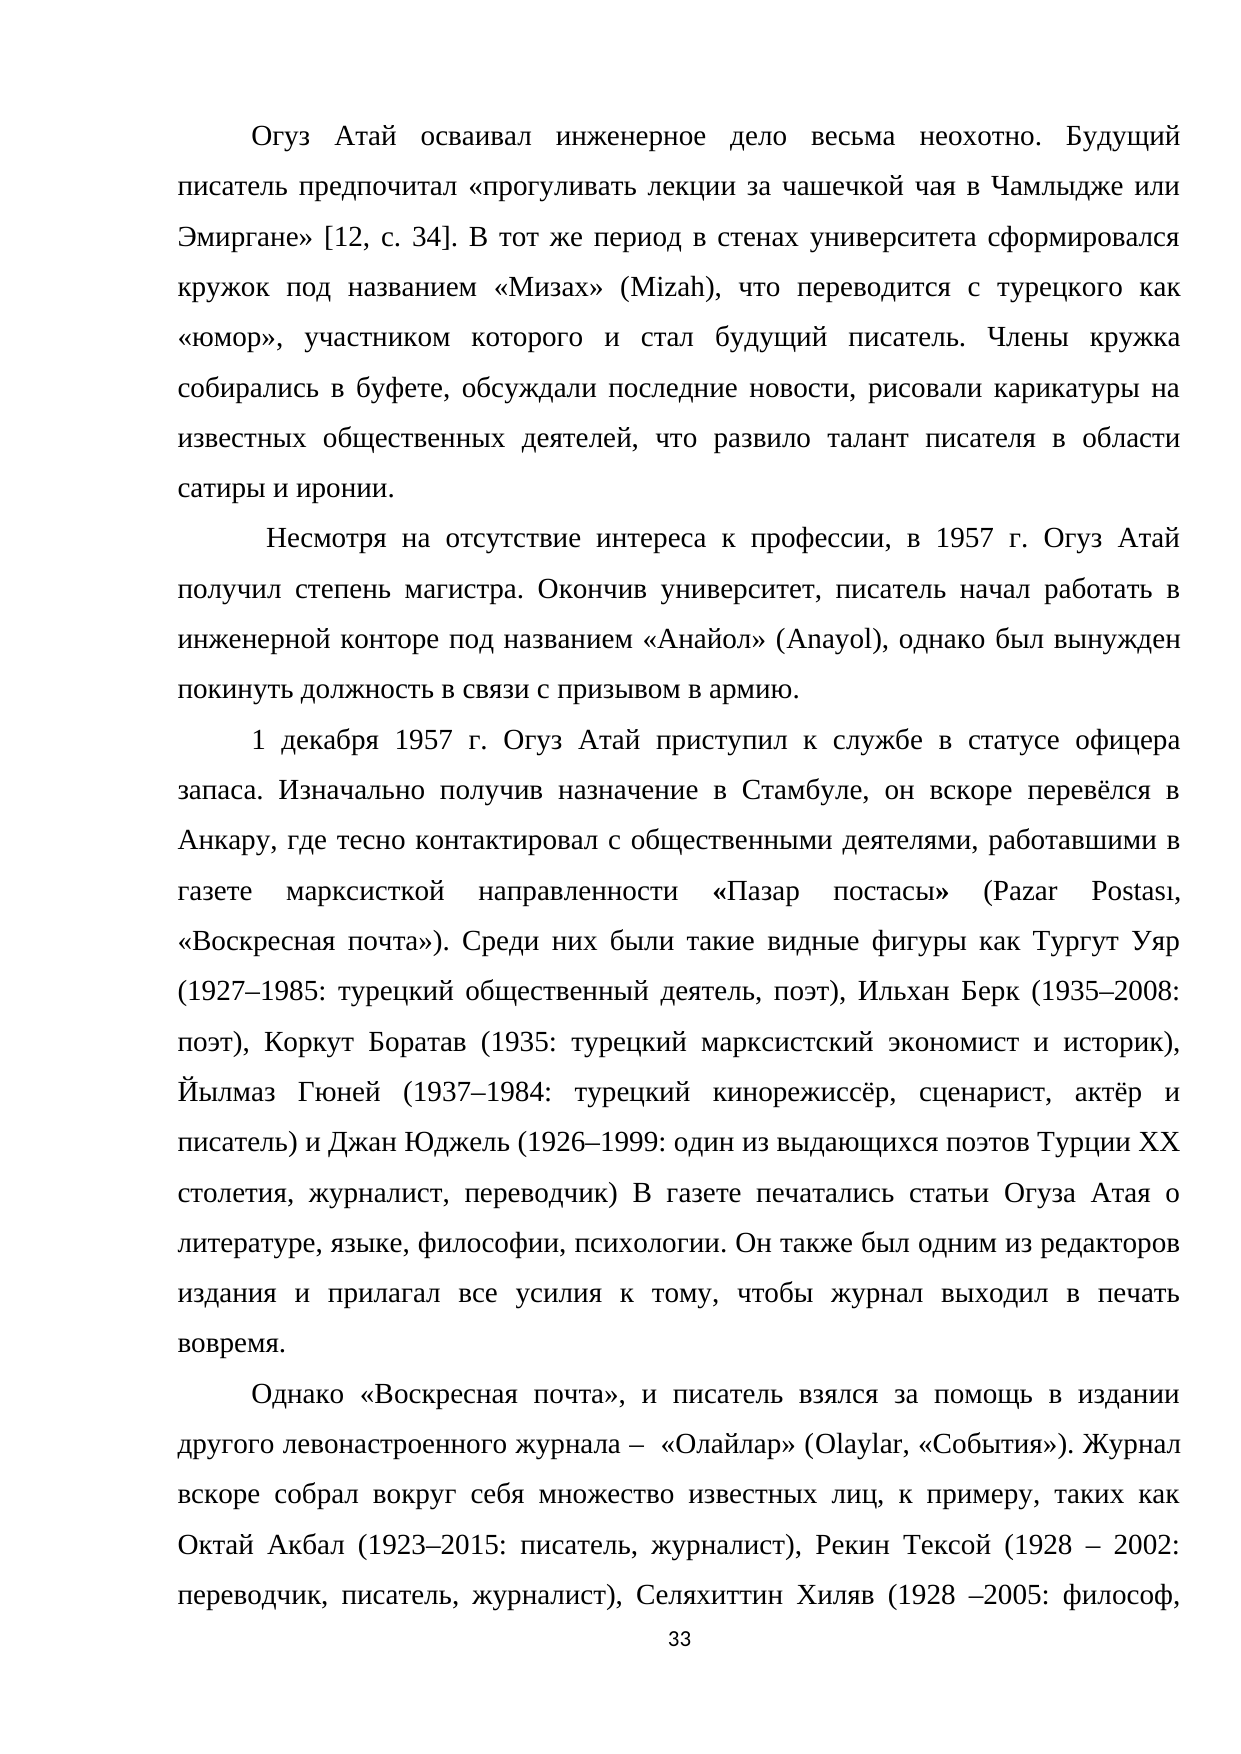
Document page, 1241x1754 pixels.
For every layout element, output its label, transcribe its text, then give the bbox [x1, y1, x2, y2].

text Несмотря на отсутствие интереса к профессии, в 1957 г. Огуз Атай получил степень магистра. Окончив университет, писатель начал работать в инженерной конторе под названием «Анайол» (Anayol), однако был вынужден покинуть должность в связи с призывом в армию. [177, 521, 1181, 705]
text Огуз Атай осваивал инженерное дело весьма неохотно. Будущий писатель предпочитал «прогуливать лекции за чашечкой чая в Чамлыдже или Эмиргане» [12, с. 34]. В тот же период в стенах университета сформировался кружок под названием «Мизах» (Mizah), что переводится с турецкого как «юмор», участником которого и стал будущий писатель. Члены кружка собирались в буфете, обсуждали последние новости, рисовали карикатуры на известных общественных деятелей, что развило талант писателя в области сатиры и иронии. [177, 118, 1181, 504]
text 1 декабря 1957 г. Огуз Атай приступил к службе в статусе офицера запаса. Изначально получив назначение в Стамбуле, он вскоре перевёлся в Анкару, где тесно контактировал с общественными деятелями, работавшими в газете марксисткой направленности «Пазар постасы» (Pazar Postası, «Воскресная почта»). Среди них были такие видные фигуры как Тургут Уяр (1927–1985: турецкий общественный деятель, поэт), Ильхан Берк (1935–2008: поэт), Коркут Боратав (1935: турецкий марксистский экономист и историк), Йылмаз Гюней (1937–1984: турецкий кинорежиссёр, сценарист, актёр и писатель) и Джан Юджель (1926–1999: один из выдающихся поэтов Турции XX столетия, журналист, переводчик) В газете печатались статьи Огуза Атая о литературе, языке, философии, психологии. Он также был одним из редакторов издания и прилагал все усилия к тому, чтобы журнал выходил в печать вовремя. [177, 722, 1181, 1359]
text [177, 1376, 1181, 1611]
